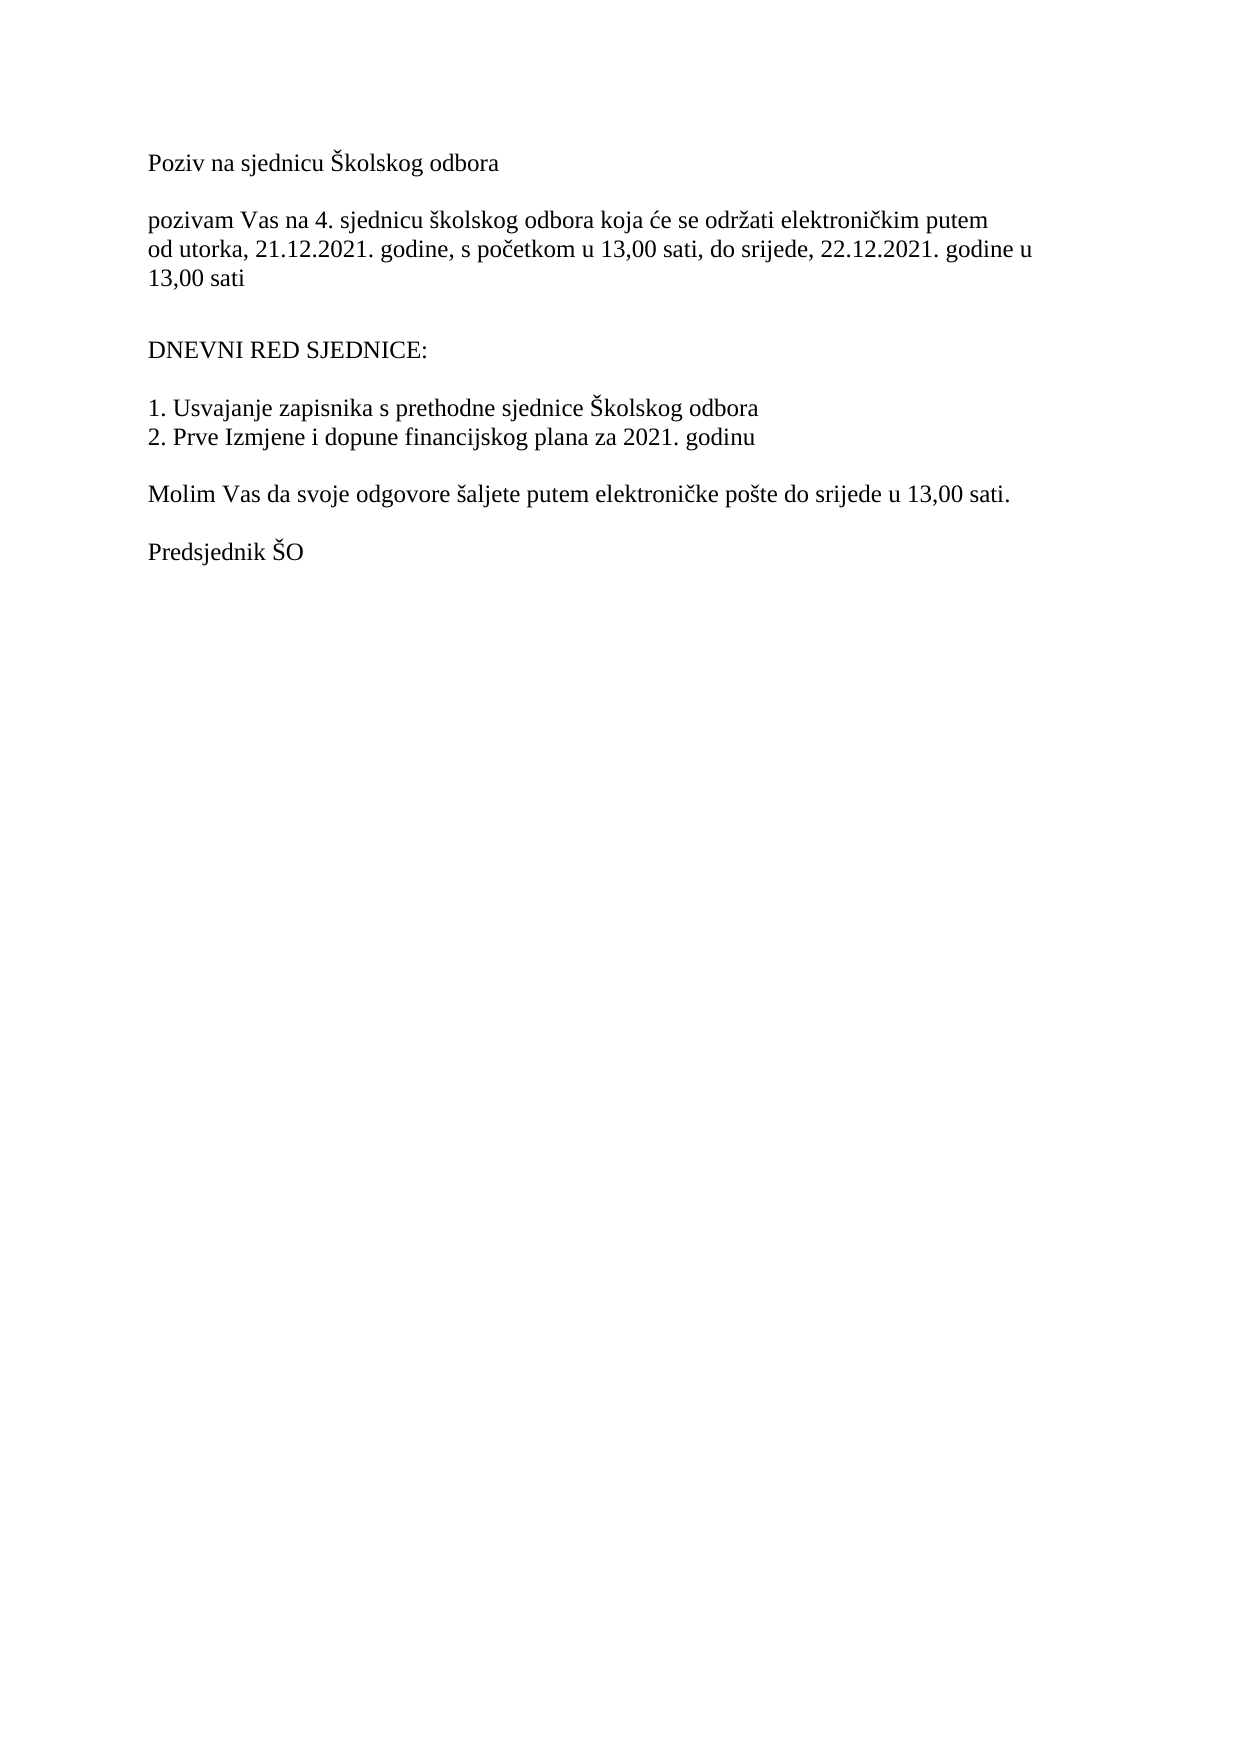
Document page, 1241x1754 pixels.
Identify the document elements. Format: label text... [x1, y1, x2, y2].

text Predsjednik ŠO [148, 537, 1093, 566]
text pozivam Vas na 4. sjednicu školskog odbora koja će se održati elektroničkim putem od utorka, 21.12.2021. godine, s početkom u 13,00 sati, do srijede, 22.12.2021. godine u 13,00 sati [148, 206, 1093, 292]
text 1. Usvajanje zapisnika s prethodne sjednice Školskog odbora [148, 393, 1093, 422]
text Poziv na sjednicu Školskog odbora [148, 148, 1093, 176]
text 2. Prve Izmjene i dopune financijskog plana za 2021. godinu [148, 422, 1093, 450]
text Molim Vas da svoje odgovore šaljete putem elektroničke pošte do srijede u 13,00 sati. [148, 479, 1093, 508]
text DNEVNI RED SJEDNICE: [148, 335, 1093, 364]
